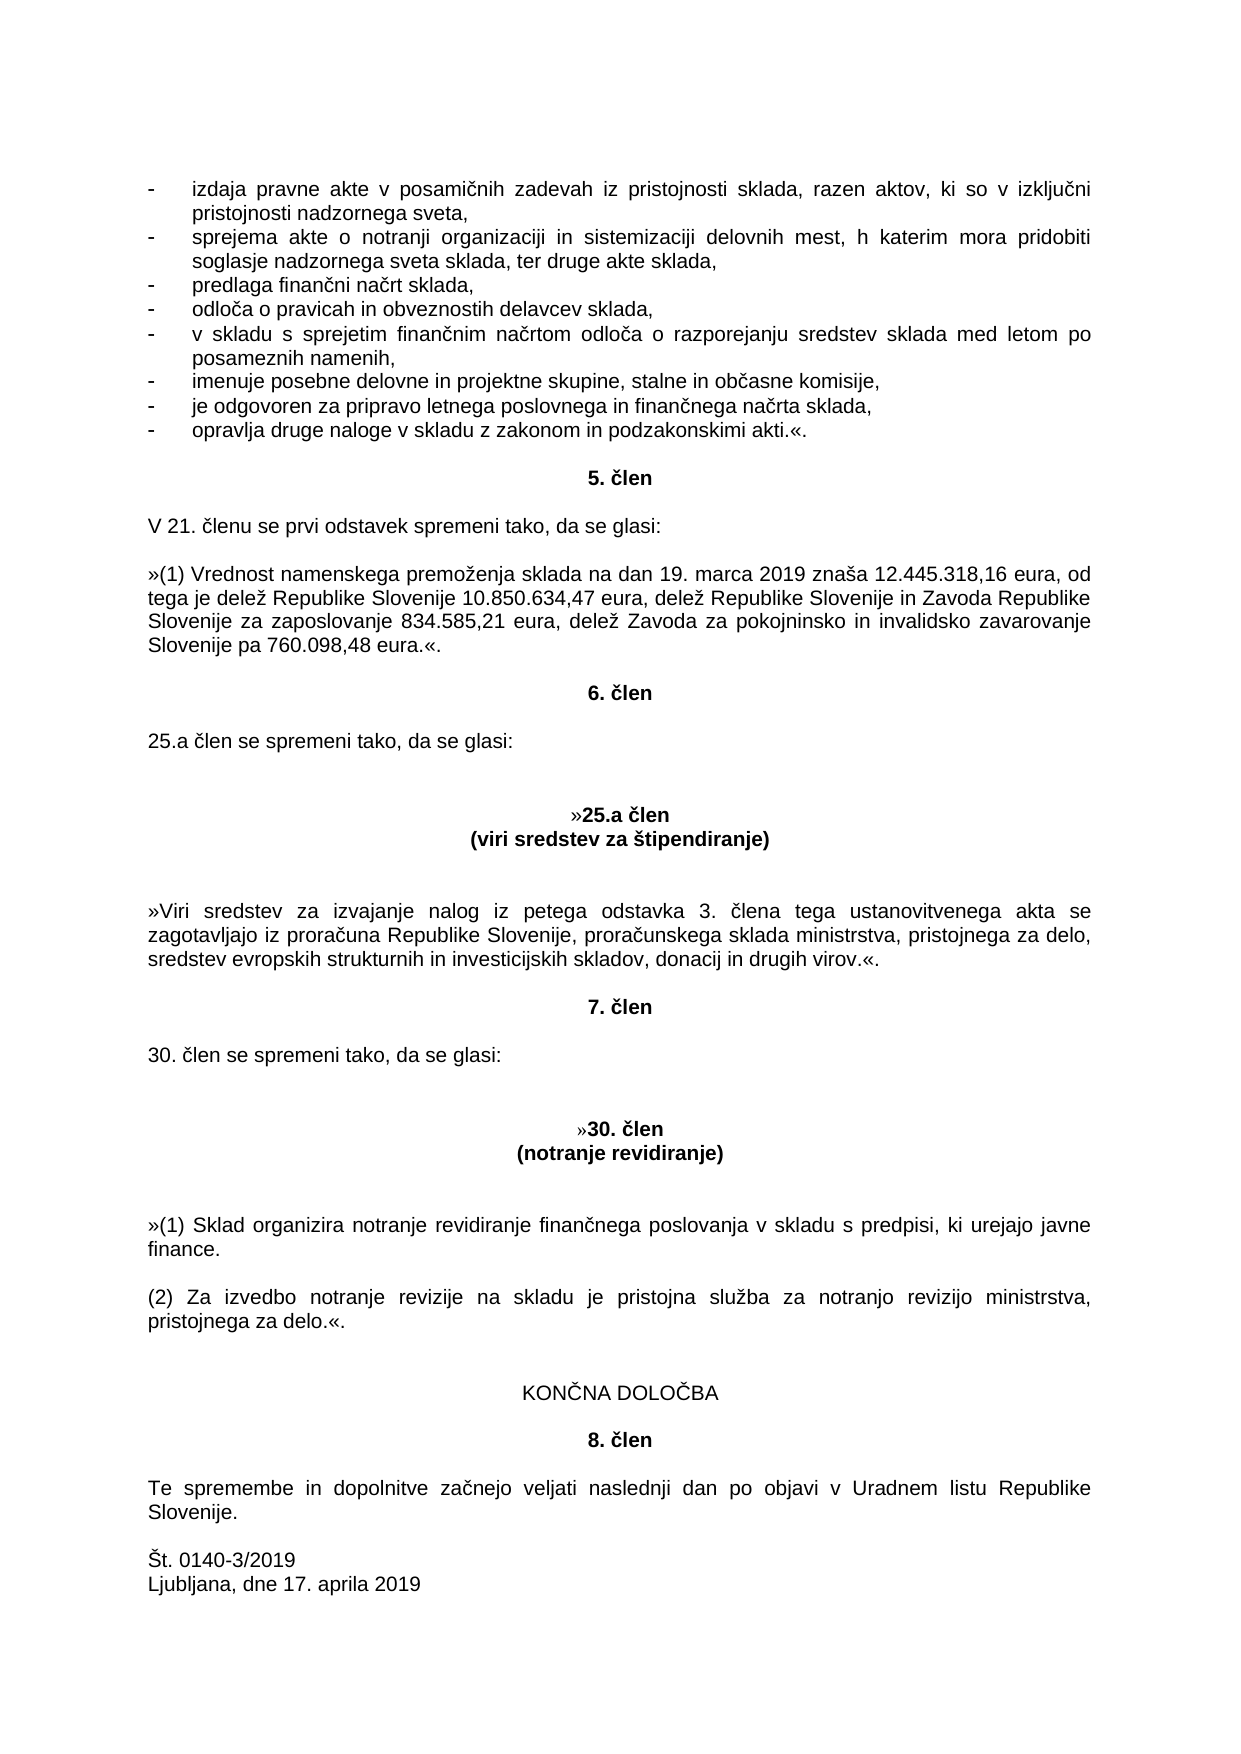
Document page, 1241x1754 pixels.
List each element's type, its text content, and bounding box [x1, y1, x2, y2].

text 30. člen se spremeni tako, da se glasi: [148, 1043, 1093, 1067]
text »(1) Vrednost namenskega premoženja sklada na dan 19. marca 2019 znaša 12.445.318,16 eura, od tega je delež Republike Slovenije 10.850.634,47 eura, delež Republike Slovenije in Zavoda Republike Slovenije za zaposlovanje 834.585,21 eura, delež Zavoda za pokojninsko in invalidsko zavarovanje Slovenije pa 760.098,48 eura.«. [148, 561, 1093, 657]
text Ljubljana, dne 17. aprila 2019 [148, 1572, 1093, 1596]
text 25.a člen se spremeni tako, da se glasi: [148, 729, 1093, 753]
list opravlja druge naloge v skladu z zakonom in podzakonskimi akti.«. [148, 417, 1093, 442]
text KONČNA DOLOČBA [148, 1380, 1093, 1404]
text V 21. členu se prvi odstavek spremeni tako, da se glasi: [148, 513, 1093, 537]
text Št. 0140-3/2019 [148, 1548, 1093, 1572]
text 7. člen [148, 995, 1093, 1019]
list odloča o pravicah in obveznostih delavcev sklada, [148, 297, 1093, 321]
list v skladu s sprejetim finančnim načrtom odloča o razporejanju sredstev sklada med letom po posameznih namenih, [148, 321, 1093, 369]
list predlaga finančni načrt sklada, [148, 273, 1093, 297]
text »Viri sredstev za izvajanje nalog iz petega odstavka 3. člena tega ustanovitvenega akta se zagotavljajo iz proračuna Republike Slovenije, proračunskega sklada ministrstva, pristojnega za delo, sredstev evropskih strukturnih in investicijskih skladov, donacij in drugih virov.«. [148, 899, 1093, 971]
text 6. člen [148, 681, 1093, 705]
list izdaja pravne akte v posamičnih zadevah iz pristojnosti sklada, razen aktov, ki so v izključni pristojnosti nadzornega sveta, [148, 177, 1093, 225]
text (2) Za izvedbo notranje revizije na skladu je pristojna služba za notranjo revizijo ministrstva, pristojnega za delo.«. [148, 1284, 1093, 1332]
text Te spremembe in dopolnitve začnejo veljati naslednji dan po objavi v Uradnem listu Republike Slovenije. [148, 1476, 1093, 1524]
text 5. člen [148, 466, 1093, 489]
text »30. člen [148, 1117, 1093, 1141]
list sprejema akte o notranji organizaciji in sistemizaciji delovnih mest, h katerim mora pridobiti soglasje nadzornega sveta sklada, ter druge akte sklada, [148, 225, 1093, 273]
text 8. člen [148, 1428, 1093, 1452]
text (viri sredstev za štipendiranje) [148, 827, 1093, 851]
text (notranje revidiranje) [148, 1141, 1093, 1165]
list imenuje posebne delovne in projektne skupine, stalne in občasne komisije, [148, 369, 1093, 393]
list je odgovoren za pripravo letnega poslovnega in finančnega načrta sklada, [148, 393, 1093, 417]
text »25.a člen [148, 803, 1093, 827]
text »(1) Sklad organizira notranje revidiranje finančnega poslovanja v skladu s predpisi, ki urejajo javne finance. [148, 1213, 1093, 1261]
